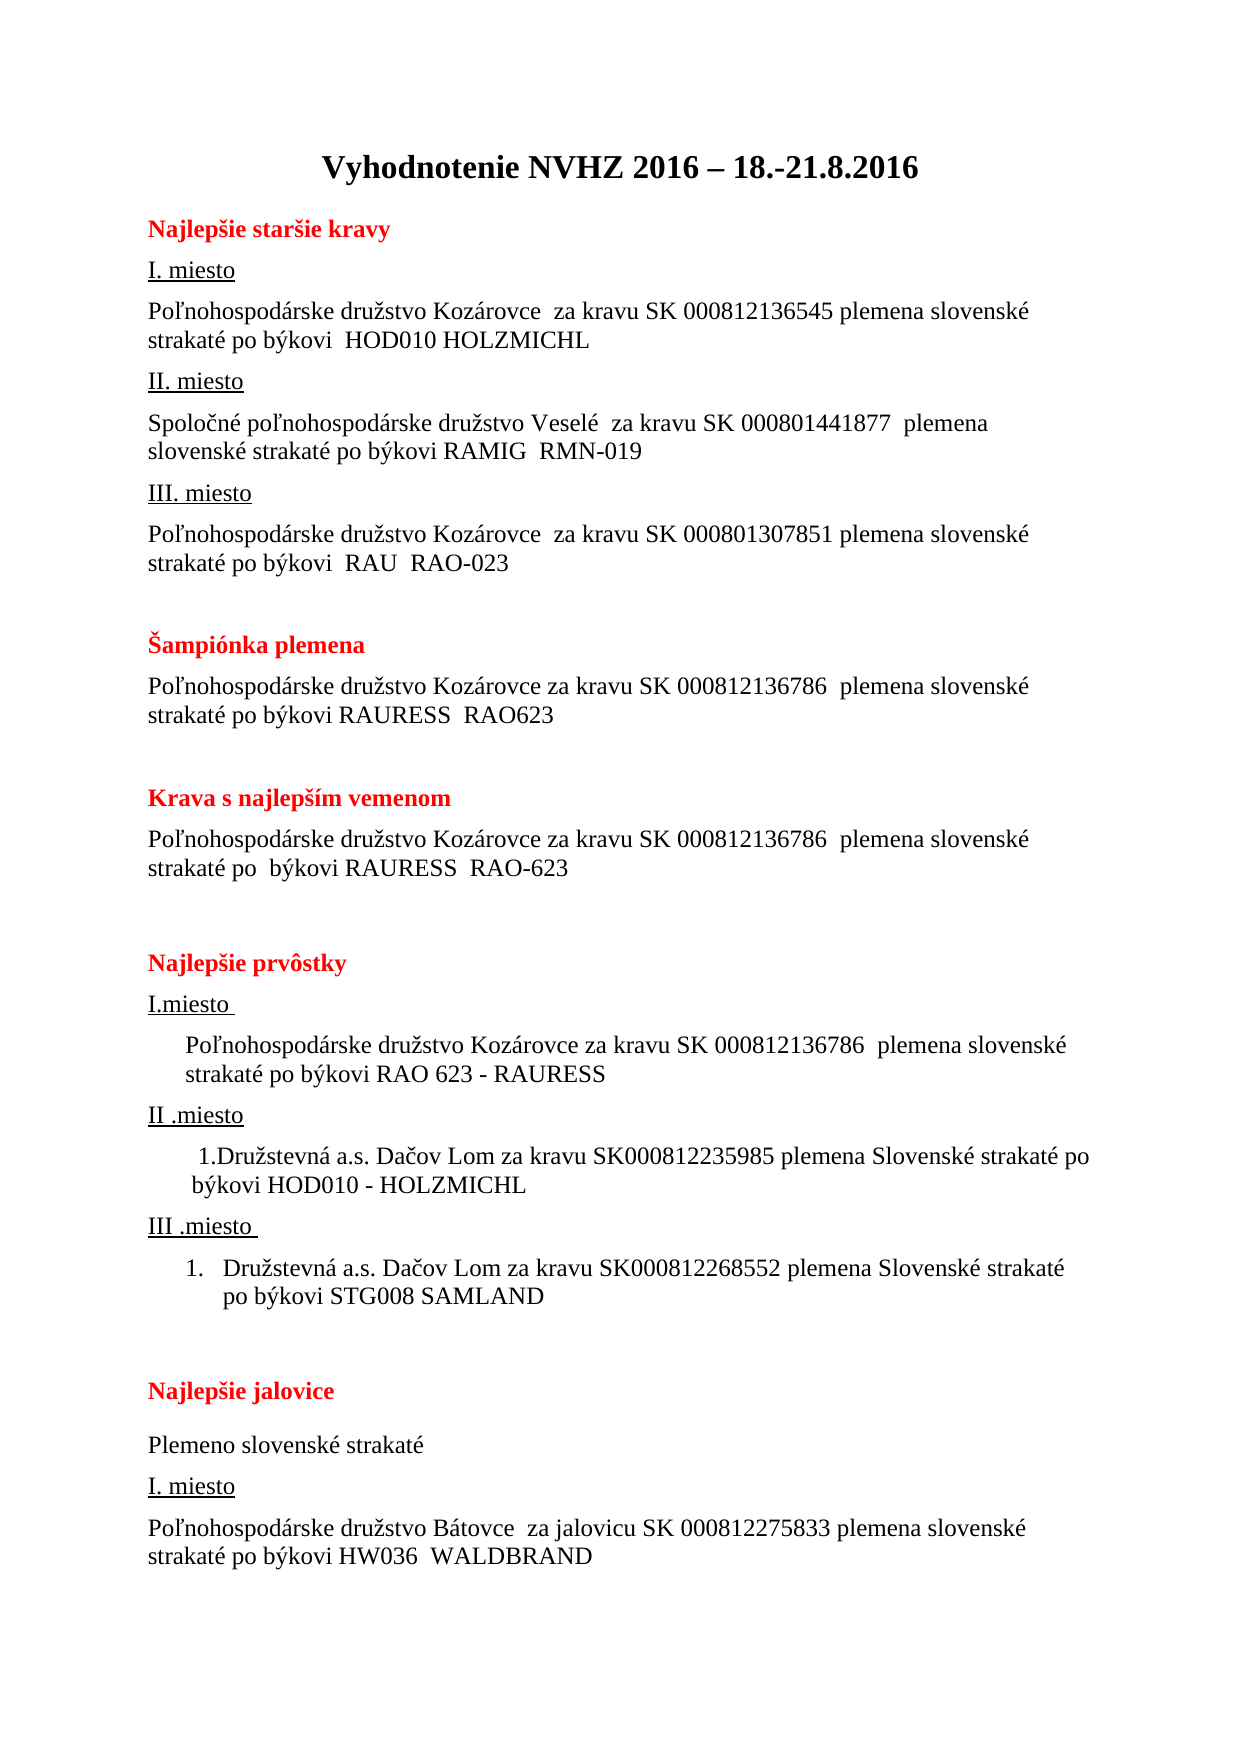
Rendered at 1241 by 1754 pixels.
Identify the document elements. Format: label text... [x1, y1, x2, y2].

text Poľnohospodárske družstvo Bátovce za jalovicu SK 000812275833 plemena slovenské strakaté po býkovi HW036 WALDBRAND [148, 1513, 1093, 1570]
text I. miesto [148, 1471, 1093, 1500]
text Krava s najlepším vemenom [148, 783, 1093, 811]
text I.miesto [148, 989, 1093, 1018]
subtitle Najlepšie prvôstky [148, 948, 1093, 976]
text Šampiónka plemena [148, 630, 1093, 659]
text I. miesto [148, 255, 1093, 284]
subtitle Plemeno slovenské strakaté [148, 1430, 1093, 1459]
text II .miesto [148, 1100, 1093, 1129]
text Poľnohospodárske družstvo Kozárovce za kravu SK 000812136786 plemena slovenské strakaté po býkovi RAO 623 - RAURESS [185, 1030, 1093, 1088]
text Poľnohospodárske družstvo Kozárovce za kravu SK 000812136786 plemena slovenské strakaté po býkovi RAURESS RAO-623 [148, 824, 1093, 881]
text Vyhodnotenie NVHZ 2016 – 18.-21.8.2016 [148, 148, 1093, 186]
text Poľnohospodárske družstvo Kozárovce za kravu SK 000812136786 plemena slovenské strakaté po býkovi RAURESS RAO623 [148, 671, 1093, 729]
list Družstevná a.s. Dačov Lom za kravu SK000812268552 plemena Slovenské strakaté po býkovi STG008 SAMLAND [185, 1253, 1093, 1310]
text III. miesto [148, 478, 1093, 506]
text Poľnohospodárske družstvo Kozárovce za kravu SK 000812136545 plemena slovenské strakaté po býkovi HOD010 HOLZMICHL [148, 296, 1093, 354]
subtitle Najlepšie staršie kravy [148, 214, 1093, 243]
text II. miesto [148, 366, 1093, 395]
text Poľnohospodárske družstvo Kozárovce za kravu SK 000801307851 plemena slovenské strakaté po býkovi RAU RAO-023 [148, 519, 1093, 576]
text III .miesto [148, 1211, 1093, 1240]
subtitle Najlepšie jalovice [148, 1376, 1093, 1405]
text 1.Družstevná a.s. Dačov Lom za kravu SK000812235985 plemena Slovenské strakaté po býkovi HOD010 - HOLZMICHL [191, 1141, 1093, 1199]
text Spoločné poľnohospodárske družstvo Veselé za kravu SK 000801441877 plemena slovenské strakaté po býkovi RAMIG RMN-019 [148, 408, 1093, 465]
